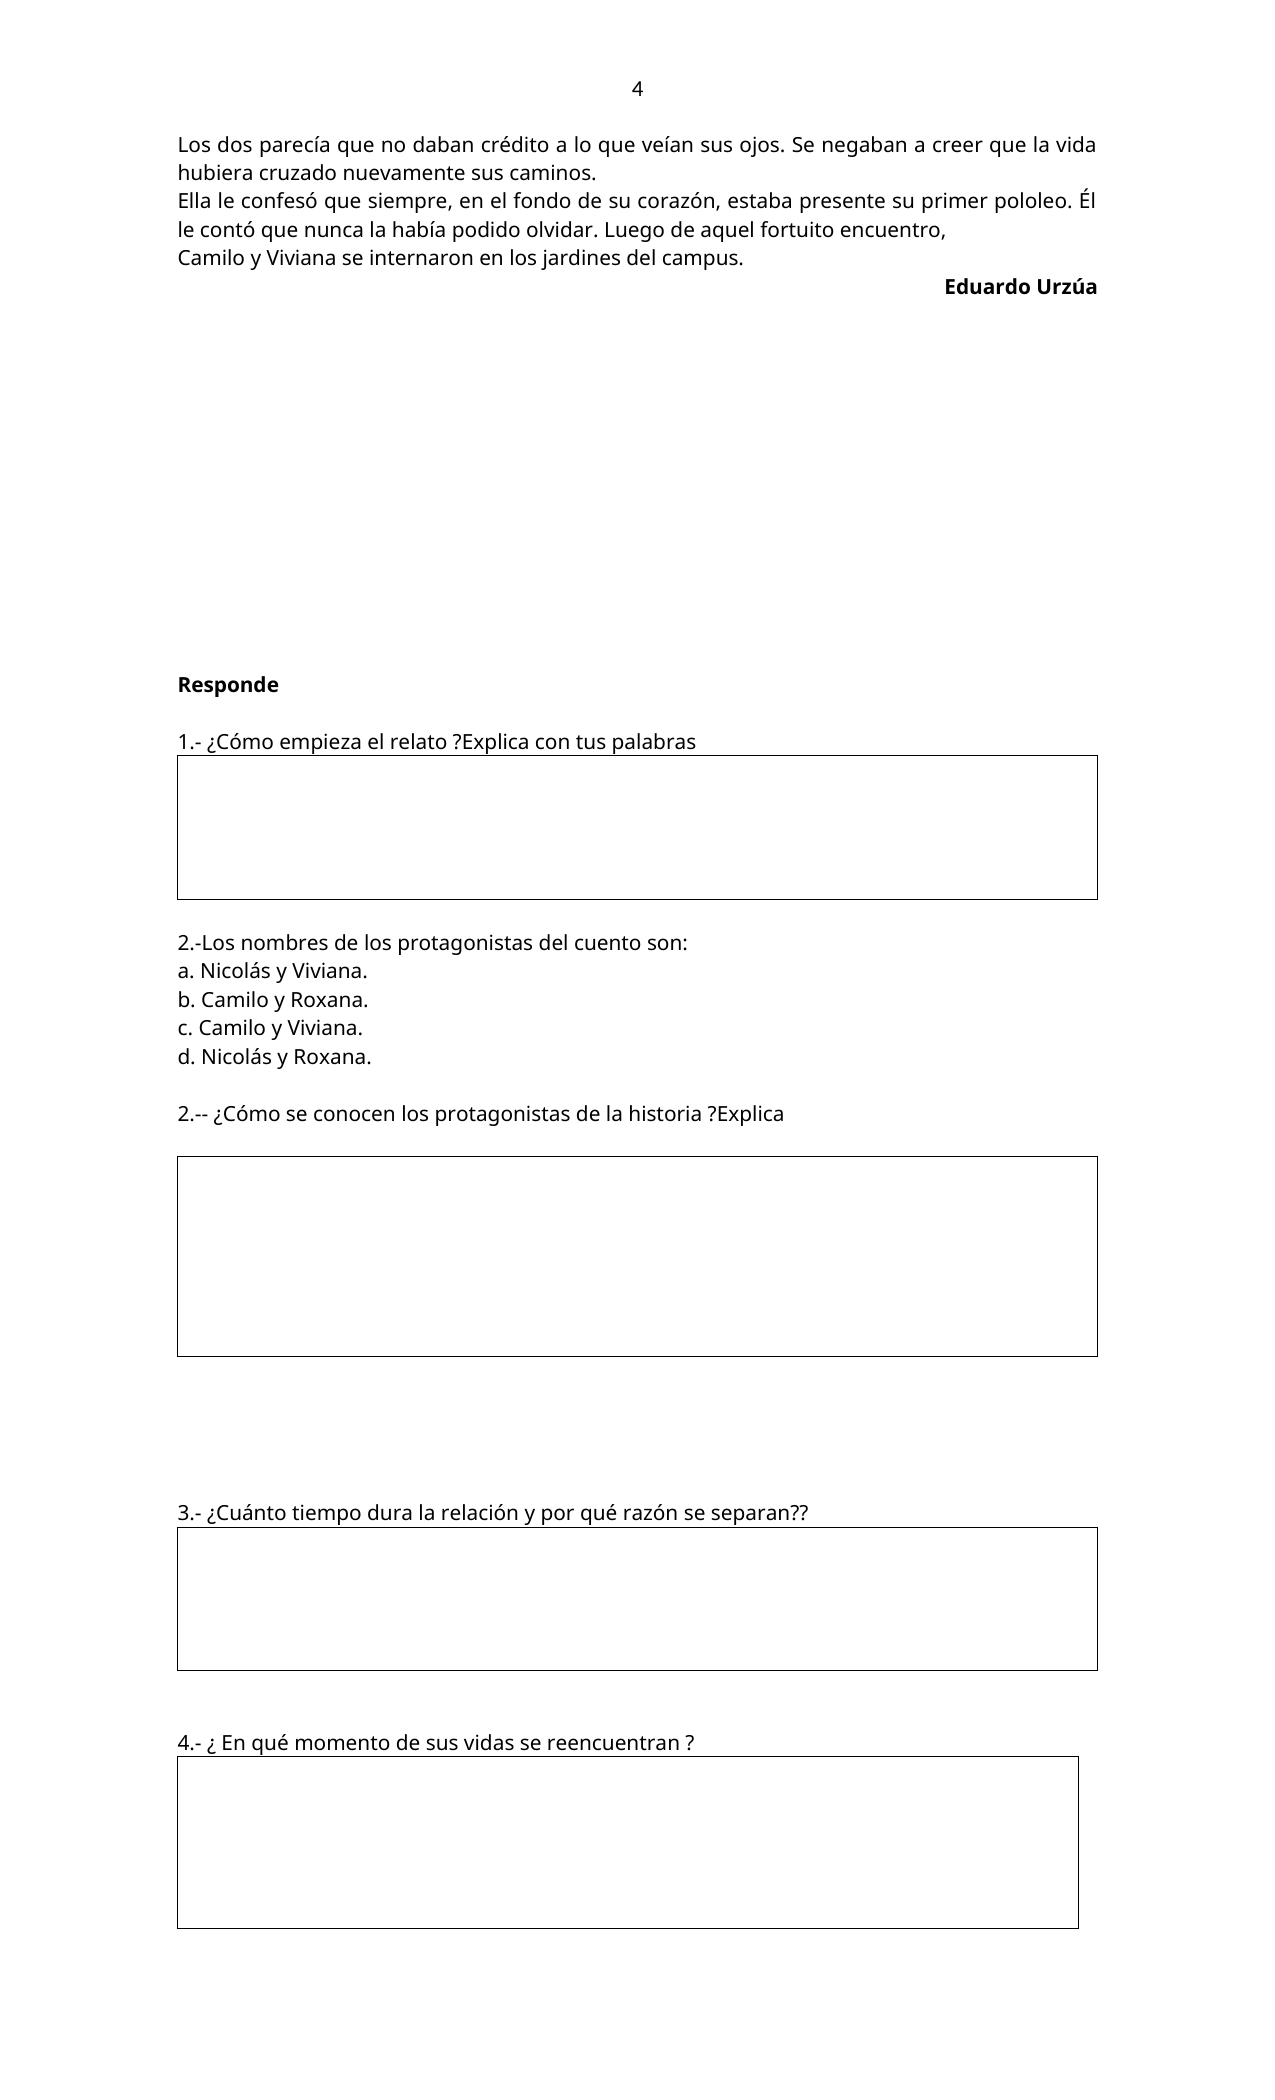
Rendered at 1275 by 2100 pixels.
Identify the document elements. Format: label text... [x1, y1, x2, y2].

text Eduardo Urzúa [177, 272, 1098, 300]
text Los dos parecía que no daban crédito a lo que veían sus ojos. Se negaban a creer que la vida hubiera cruzado nuevamente sus caminos. [177, 130, 1098, 187]
text b. Camilo y Roxana. [177, 985, 1098, 1013]
table_header [178, 756, 1097, 899]
text 2.-- ¿Cómo se conocen los protagonistas de la historia ?Explica [177, 1099, 1098, 1127]
text 3.- ¿Cuánto tiempo dura la relación y por qué razón se separan?? [177, 1498, 1098, 1527]
table_header [178, 1157, 1097, 1356]
table_header [178, 1757, 1078, 1928]
table_header [178, 1528, 1097, 1670]
text c. Camilo y Viviana. [177, 1013, 1098, 1042]
text Camilo y Viviana se internaron en los jardines del campus. [177, 243, 1098, 272]
text 4.- ¿ En qué momento de sus vidas se reencuentran ? [177, 1728, 1098, 1756]
text Responde [177, 670, 1098, 698]
text 2.-Los nombres de los protagonistas del cuento son: [177, 928, 1098, 957]
text d. Nicolás y Roxana. [177, 1042, 1098, 1070]
text 1.- ¿Cómo empieza el relato ?Explica con tus palabras [177, 727, 1098, 755]
text Ella le confesó que siempre, en el fondo de su corazón, estaba presente su primer pololeo. Él le contó que nunca la había podido olvidar. Luego de aquel fortuito encuentro, [177, 187, 1098, 243]
text a. Nicolás y Viviana. [177, 957, 1098, 985]
